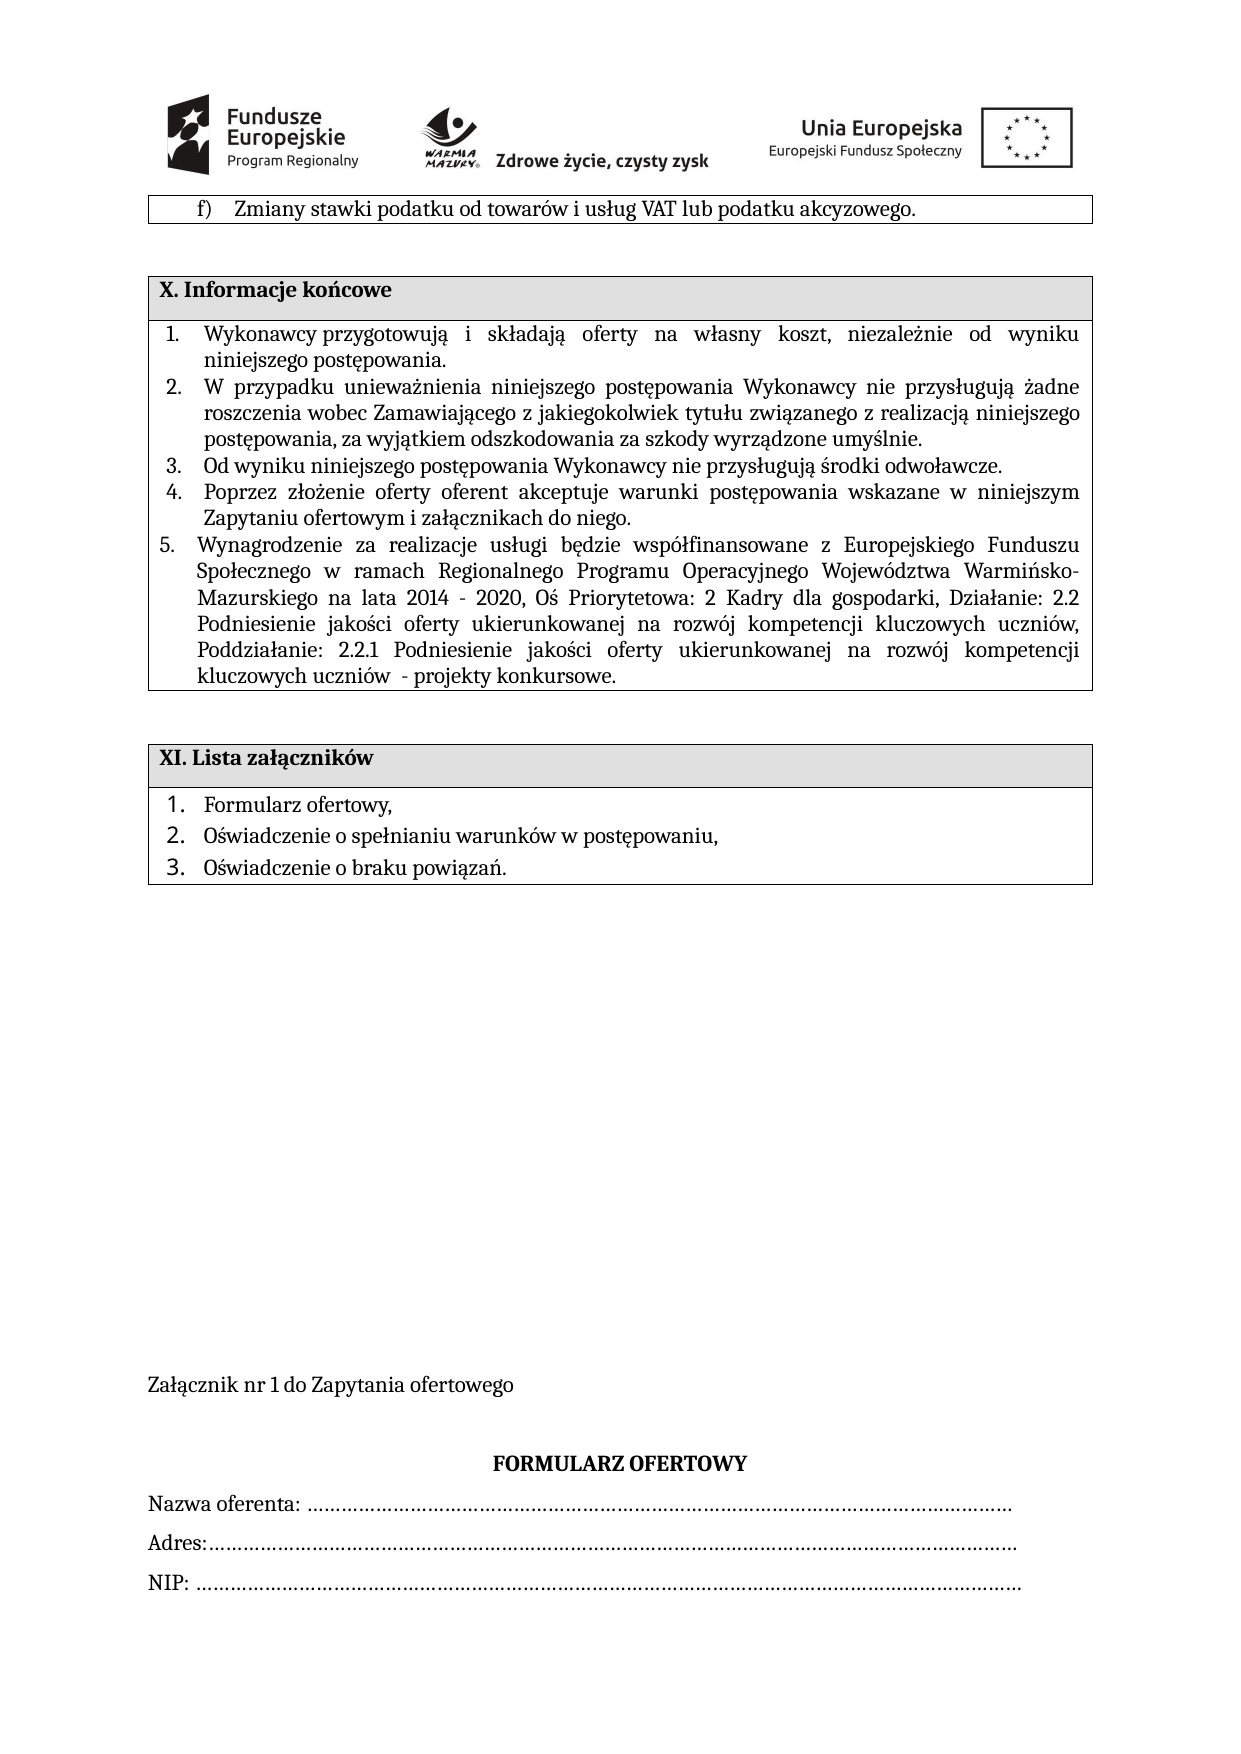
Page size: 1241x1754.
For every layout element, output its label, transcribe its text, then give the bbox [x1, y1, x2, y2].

table_cell Formularz ofertowy, Oświadczenie o spełnianiu warunków w postępowaniu, Oświadczenie o braku powiązań. [149, 788, 1092, 884]
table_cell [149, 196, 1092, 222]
table_cell Wykonawcy przygotowują i składają oferty na własny koszt, niezależnie od wyniku niniejszego postępowania. W przypadku unieważnienia niniejszego postępowania Wykonawcy nie przysługują żadne roszczenia wobec Zamawiającego z jakiegokolwiek tytułu związanego z realizacją niniejszego postępowania, za wyjątkiem odszkodowania za szkody wyrządzone umyślnie. Od wyniku niniejszego postępowania Wykonawcy nie przysługują środki odwoławcze. Poprzez złożenie oferty oferent akceptuje warunki postępowania wskazane w niniejszym Zapytaniu ofertowym i załącznikach do niego. Wynagrodzenie za realizacje usługi będzie współfinansowane z Europejskiego Funduszu Społecznego w ramach Regionalnego Programu Operacyjnego Województwa Warmińsko-Mazurskiego na lata 2014 - 2020, Oś Priorytetowa: 2 Kadry dla gospodarki, Działanie: 2.2 Podniesienie jakości oferty ukierunkowanej na rozwój kompetencji kluczowych uczniów, Poddziałanie: 2.2.1 Podniesienie jakości oferty ukierunkowanej na rozwój kompetencji kluczowych uczniów - projekty konkursowe. [149, 321, 1092, 690]
text NIP: ……………………………………………………………………………………………………………………………… [148, 1569, 1093, 1596]
table_header XI. Lista załączników [149, 745, 1092, 787]
text FORMULARZ OFERTOWY [148, 1451, 1093, 1477]
text Nazwa oferenta: …………………………………………………………………………………………………………… [148, 1490, 1093, 1517]
text Załącznik nr 1 do Zapytania ofertowego [148, 1372, 1093, 1398]
picture [147, 73, 1093, 195]
table_header X. Informacje końcowe [149, 277, 1092, 320]
text Adres:…………………………………………………………………………………………………………………………… [148, 1530, 1093, 1556]
